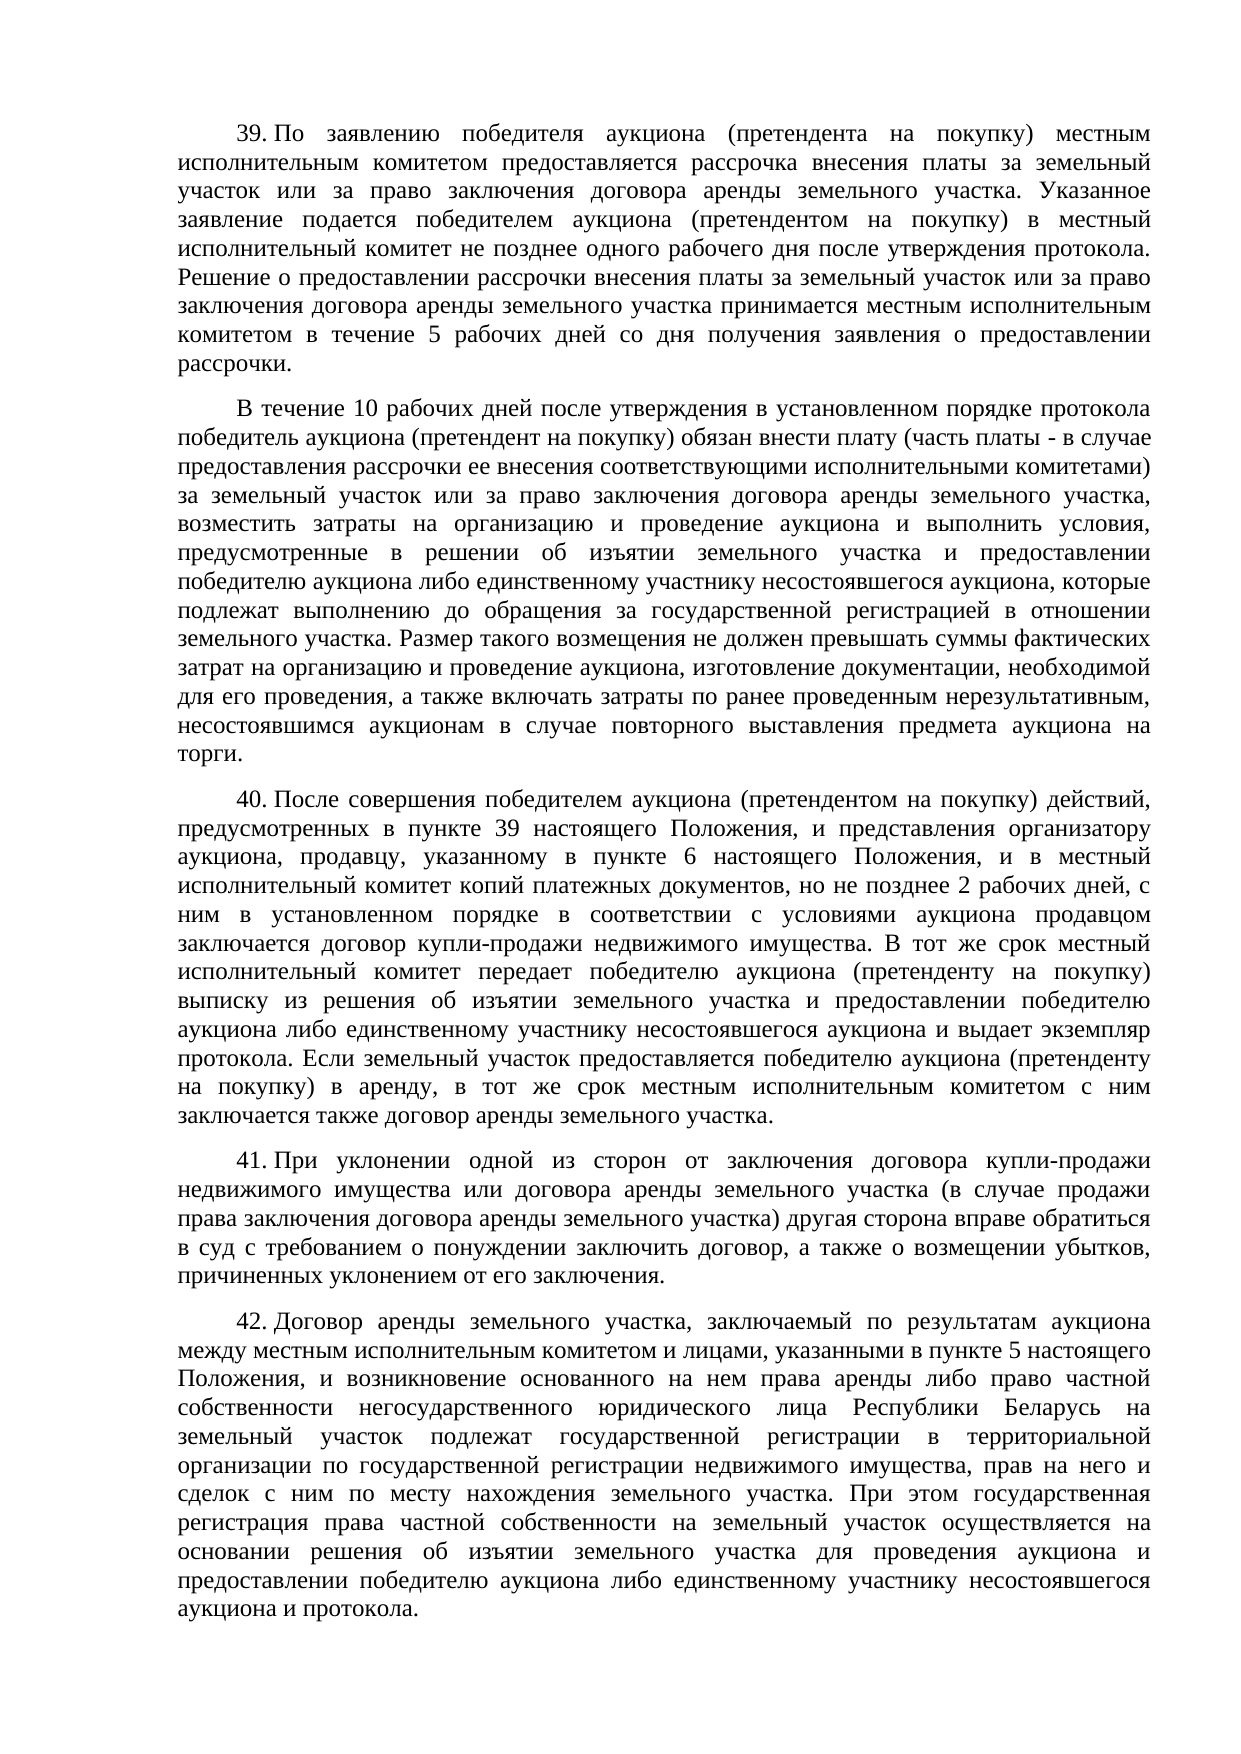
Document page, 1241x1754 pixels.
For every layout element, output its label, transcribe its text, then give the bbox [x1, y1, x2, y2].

text 42. Договор аренды земельного участка, заключаемый по результатам аукциона между местным исполнительным комитетом и лицами, указанными в пункте 5 настоящего Положения, и возникновение основанного на нем права аренды либо право частной собственности негосударственного юридического лица Республики Беларусь на земельный участок подлежат государственной регистрации в территориальной организации по государственной регистрации недвижимого имущества, прав на него и сделок с ним по месту нахождения земельного участка. При этом государственная регистрация права частной собственности на земельный участок осуществляется на основании решения об изъятии земельного участка для проведения аукциона и предоставлении победителю аукциона либо единственному участнику несостоявшегося аукциона и протокола. [177, 1306, 1152, 1622]
text 41. При уклонении одной из сторон от заключения договора купли-продажи недвижимого имущества или договора аренды земельного участка (в случае продажи права заключения договора аренды земельного участка) другая сторона вправе обратиться в суд с требованием о понуждении заключить договор, а также о возмещении убытков, причиненных уклонением от его заключения. [177, 1146, 1152, 1289]
text В течение 10 рабочих дней после утверждения в установленном порядке протокола победитель аукциона (претендент на покупку) обязан внести плату (часть платы - в случае предоставления рассрочки ее внесения соответствующими исполнительными комитетами) за земельный участок или за право заключения договора аренды земельного участка, возместить затраты на организацию и проведение аукциона и выполнить условия, предусмотренные в решении об изъятии земельного участка и предоставлении победителю аукциона либо единственному участнику несостоявшегося аукциона, которые подлежат выполнению до обращения за государственной регистрацией в отношении земельного участка. Размер такого возмещения не должен превышать суммы фактических затрат на организацию и проведение аукциона, изготовление документации, необходимой для его проведения, а также включать затраты по ранее проведенным нерезультативным, несостоявшимся аукционам в случае повторного выставления предмета аукциона на торги. [177, 393, 1152, 767]
text 39. По заявлению победителя аукциона (претендента на покупку) местным исполнительным комитетом предоставляется рассрочка внесения платы за земельный участок или за право заключения договора аренды земельного участка. Указанное заявление подается победителем аукциона (претендентом на покупку) в местный исполнительный комитет не позднее одного рабочего дня после утверждения протокола. Решение о предоставлении рассрочки внесения платы за земельный участок или за право заключения договора аренды земельного участка принимается местным исполнительным комитетом в течение 5 рабочих дней со дня получения заявления о предоставлении рассрочки. [177, 118, 1152, 377]
text 40. После совершения победителем аукциона (претендентом на покупку) действий, предусмотренных в пункте 39 настоящего Положения, и представления организатору аукциона, продавцу, указанному в пункте 6 настоящего Положения, и в местный исполнительный комитет копий платежных документов, но не позднее 2 рабочих дней, с ним в установленном порядке в соответствии с условиями аукциона продавцом заключается договор купли-продажи недвижимого имущества. В тот же срок местный исполнительный комитет передает победителю аукциона (претенденту на покупку) выписку из решения об изъятии земельного участка и предоставлении победителю аукциона либо единственному участнику несостоявшегося аукциона и выдает экземпляр протокола. Если земельный участок предоставляется победителю аукциона (претенденту на покупку) в аренду, в тот же срок местным исполнительным комитетом с ним заключается также договор аренды земельного участка. [177, 784, 1152, 1129]
